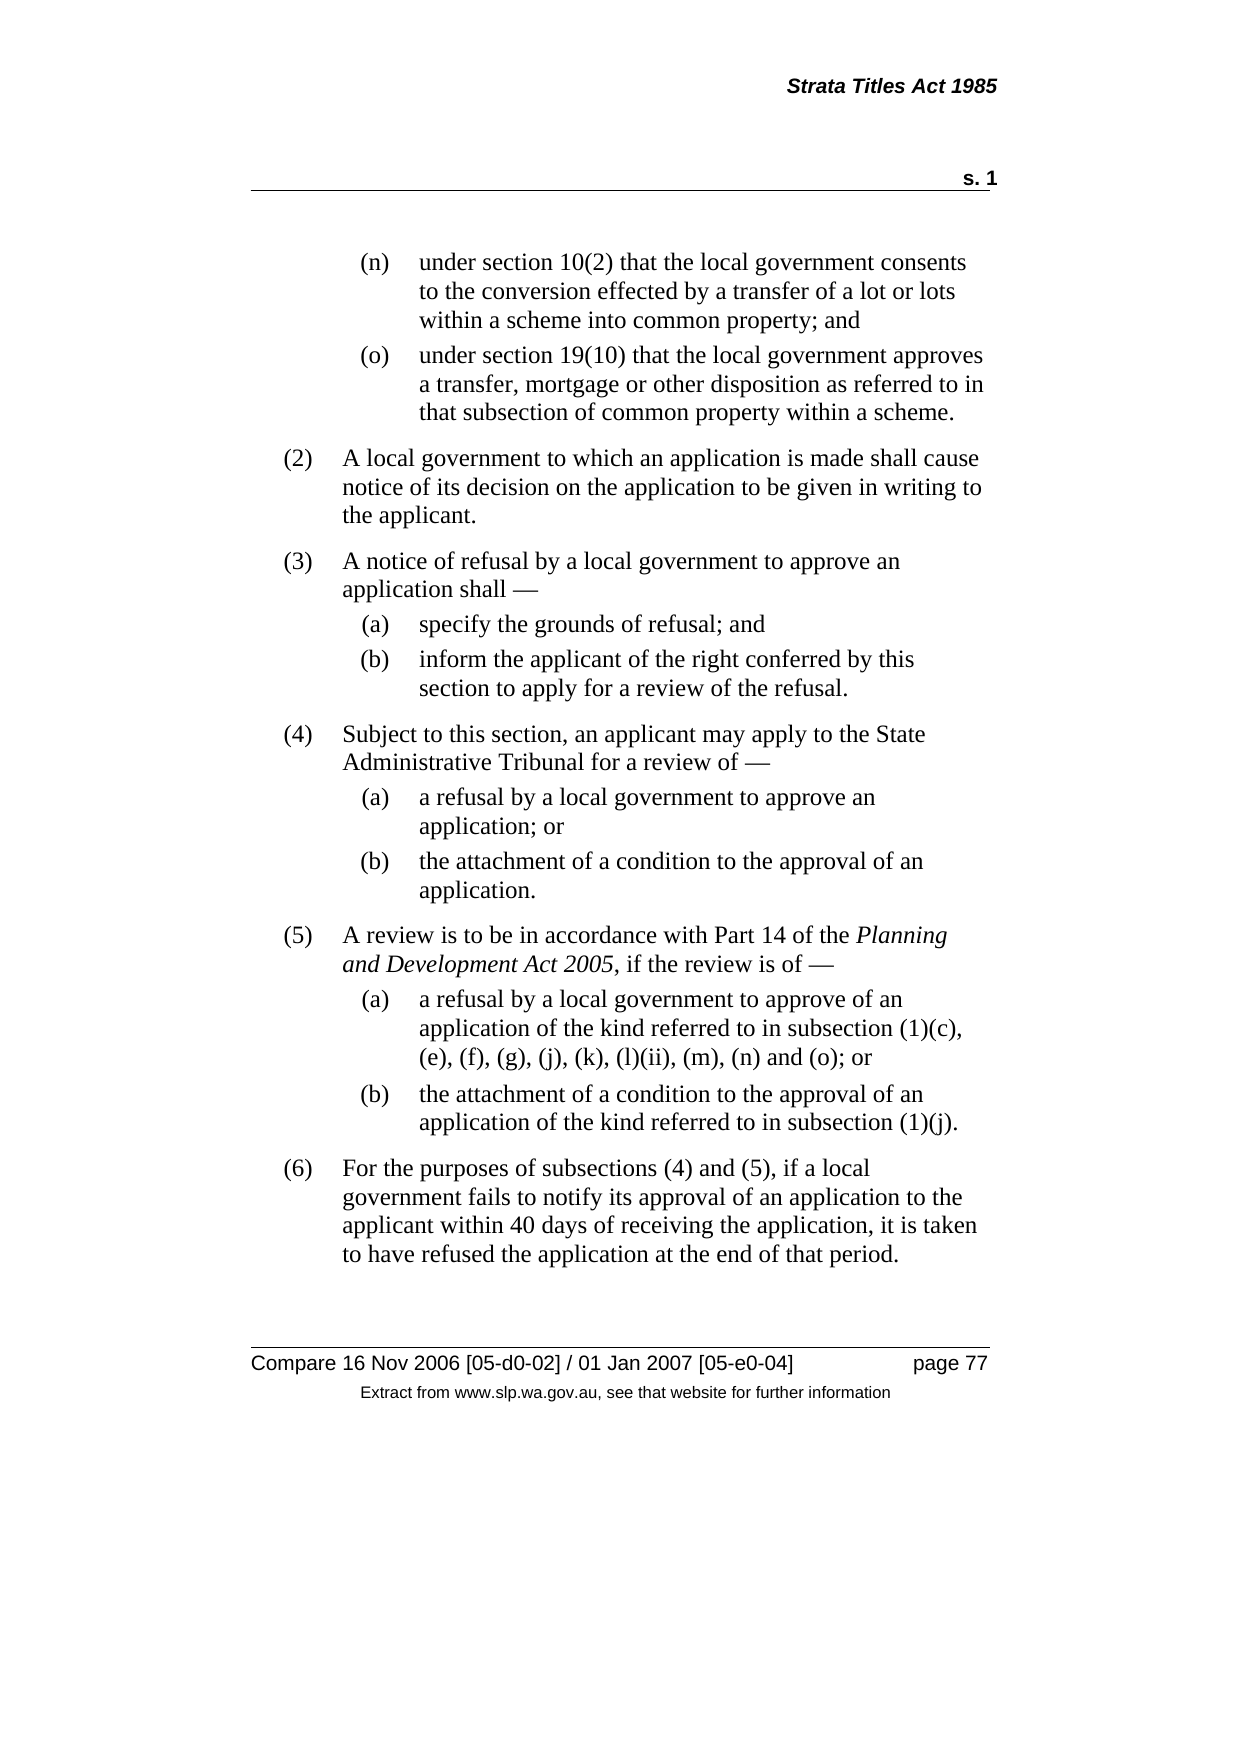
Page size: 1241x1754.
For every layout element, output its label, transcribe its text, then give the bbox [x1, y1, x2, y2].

text (3) A notice of refusal by a local government to approve an application shall — [251, 546, 990, 603]
text (b) inform the applicant of the right conferred by this section to apply for a review of the refusal. [251, 644, 990, 702]
text (a) a refusal by a local government to approve of an application of the kind referred to in subsection (1)(c), (e), (f), (g), (j), (k), (l)(ii), (m), (n) and (o); or [251, 984, 990, 1070]
text (6) For the purposes of subsections (4) and (5), if a local government fails to notify its approval of an application to the applicant within 40 days of receiving the application, it is taken to have refused the application at the end of that period. [251, 1153, 990, 1268]
text (2) A local government to which an application is made shall cause notice of its decision on the application to be given in writing to the applicant. [251, 443, 990, 529]
text (5) A review is to be in accordance with Part 14 of the Planning and Development Act 2005, if the review is of — [251, 920, 990, 978]
text (a) a refusal by a local government to approve an application; or [251, 782, 990, 840]
text (4) Subject to this section, an applicant may apply to the State Administrative Tribunal for a review of — [251, 719, 990, 776]
text (a) specify the grounds of refusal; and [251, 609, 990, 638]
text (b) the attachment of a condition to the approval of an application of the kind referred to in subsection (1)(j). [251, 1079, 990, 1136]
text (o) under section 19(10) that the local government approves a transfer, mortgage or other disposition as referred to in that subsection of common property within a scheme. [251, 340, 990, 426]
text (n) under section 10(2) that the local government consents to the conversion effected by a transfer of a lot or lots within a scheme into common property; and [251, 247, 990, 334]
text (b) the attachment of a condition to the approval of an application. [251, 846, 990, 904]
